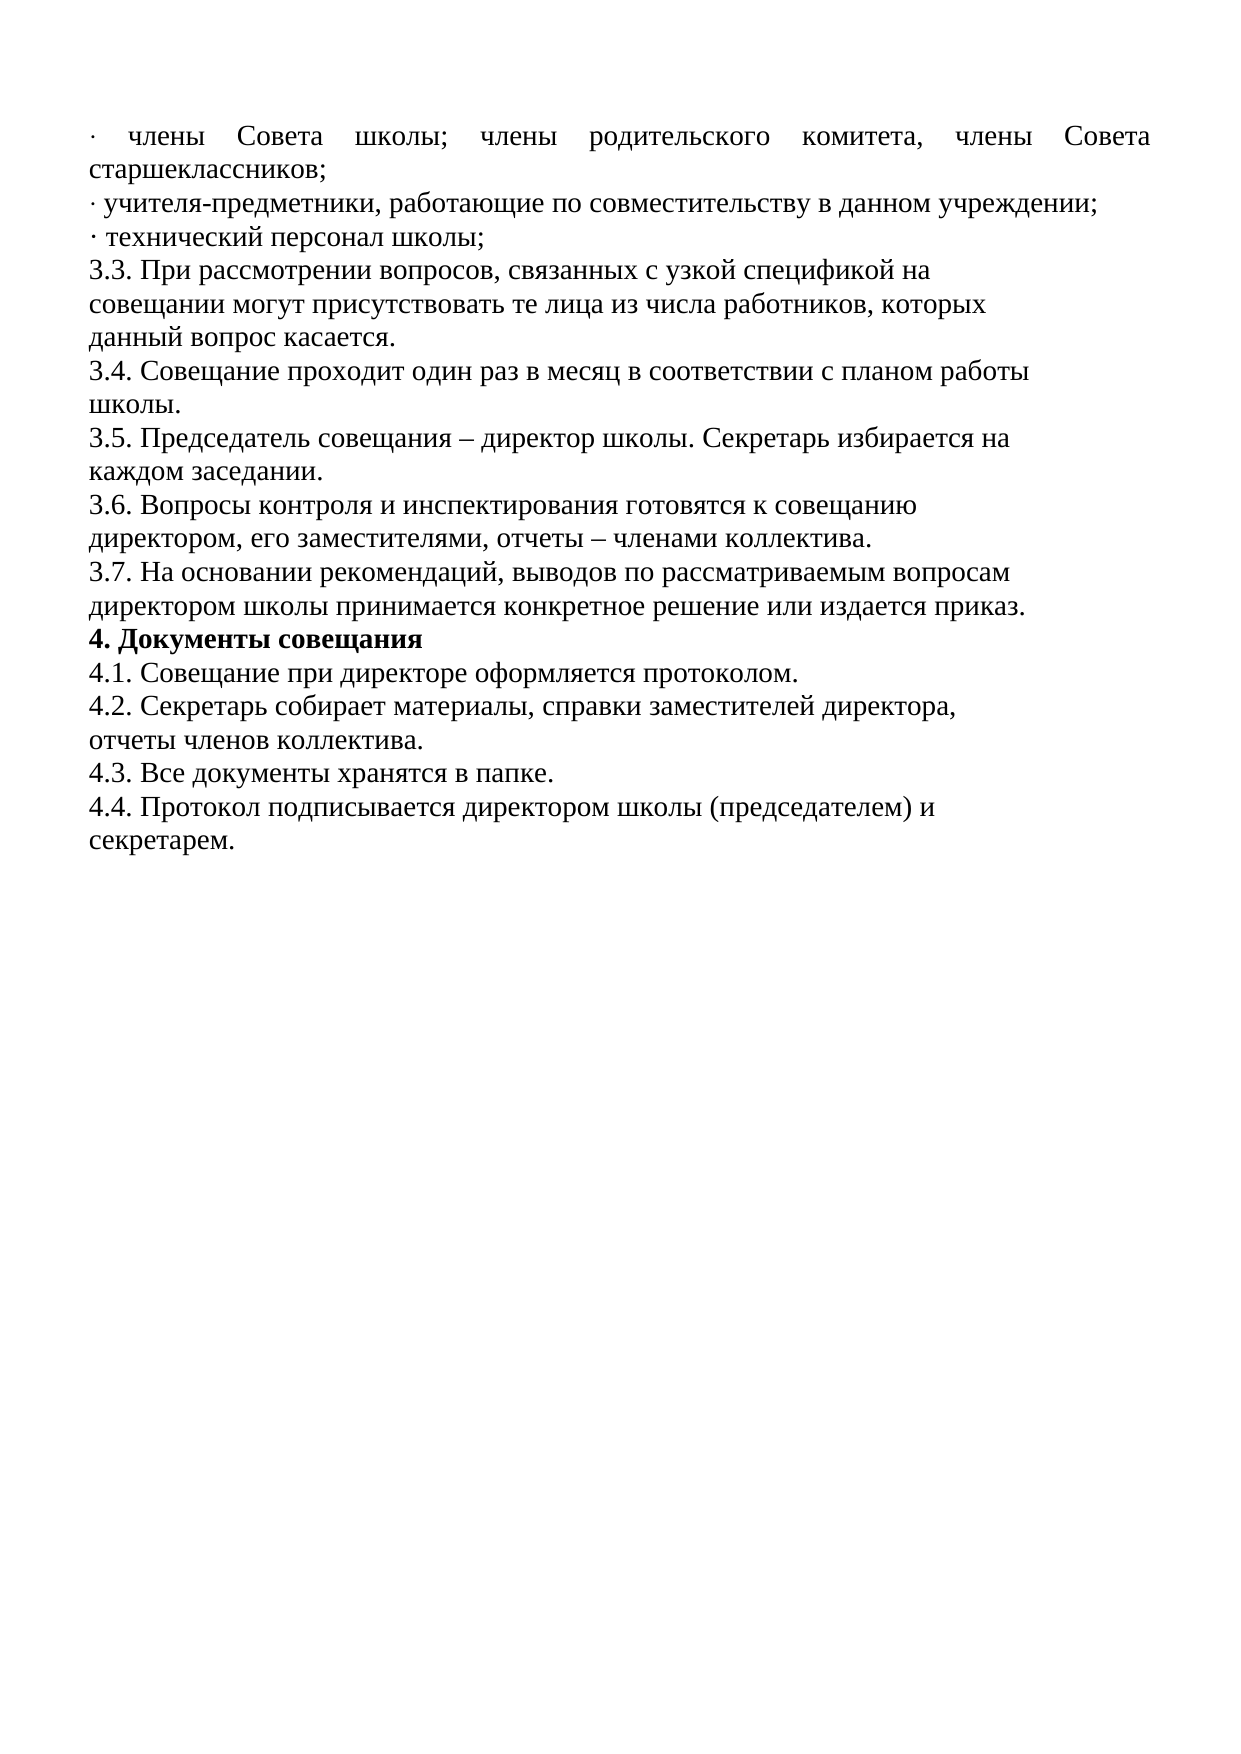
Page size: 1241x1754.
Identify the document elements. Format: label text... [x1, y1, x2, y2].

text 4.2. Секретарь собирает материалы, справки заместителей директора, [89, 688, 1152, 722]
text 3.6. Вопросы контроля и инспектирования готовятся к совещанию [89, 487, 1152, 521]
text · технический персонал школы; [89, 219, 1152, 252]
text директором, его заместителями, отчеты – членами коллектива. [89, 521, 1152, 554]
text школы. [89, 386, 1152, 420]
text каждом заседании. [89, 453, 1152, 487]
text совещании могут присутствовать те лица из числа работников, которых [89, 286, 1152, 319]
text · учителя-предметники, работающие по совместительству в данном учреждении; [89, 185, 1152, 219]
text 4.4. Протокол подписывается директором школы (председателем) и [89, 789, 1152, 822]
text 4. Документы совещания [89, 621, 1152, 655]
text · члены Совета школы; члены родительского комитета, члены Совета старшеклассников; [89, 118, 1152, 185]
text 3.3. При рассмотрении вопросов, связанных с узкой спецификой на [89, 252, 1152, 286]
text 3.7. На основании рекомендаций, выводов по рассматриваемым вопросам [89, 554, 1152, 588]
text 4.3. Все документы хранятся в папке. [89, 755, 1152, 789]
text 4.1. Совещание при директоре оформляется протоколом. [89, 655, 1152, 688]
text 3.4. Совещание проходит один раз в месяц в соответствии с планом работы [89, 353, 1152, 386]
text отчеты членов коллектива. [89, 722, 1152, 755]
text секретарем. [89, 822, 1152, 856]
text 3.5. Председатель совещания – директор школы. Секретарь избирается на [89, 420, 1152, 453]
text директором школы принимается конкретное решение или издается приказ. [89, 588, 1152, 621]
text данный вопрос касается. [89, 319, 1152, 353]
